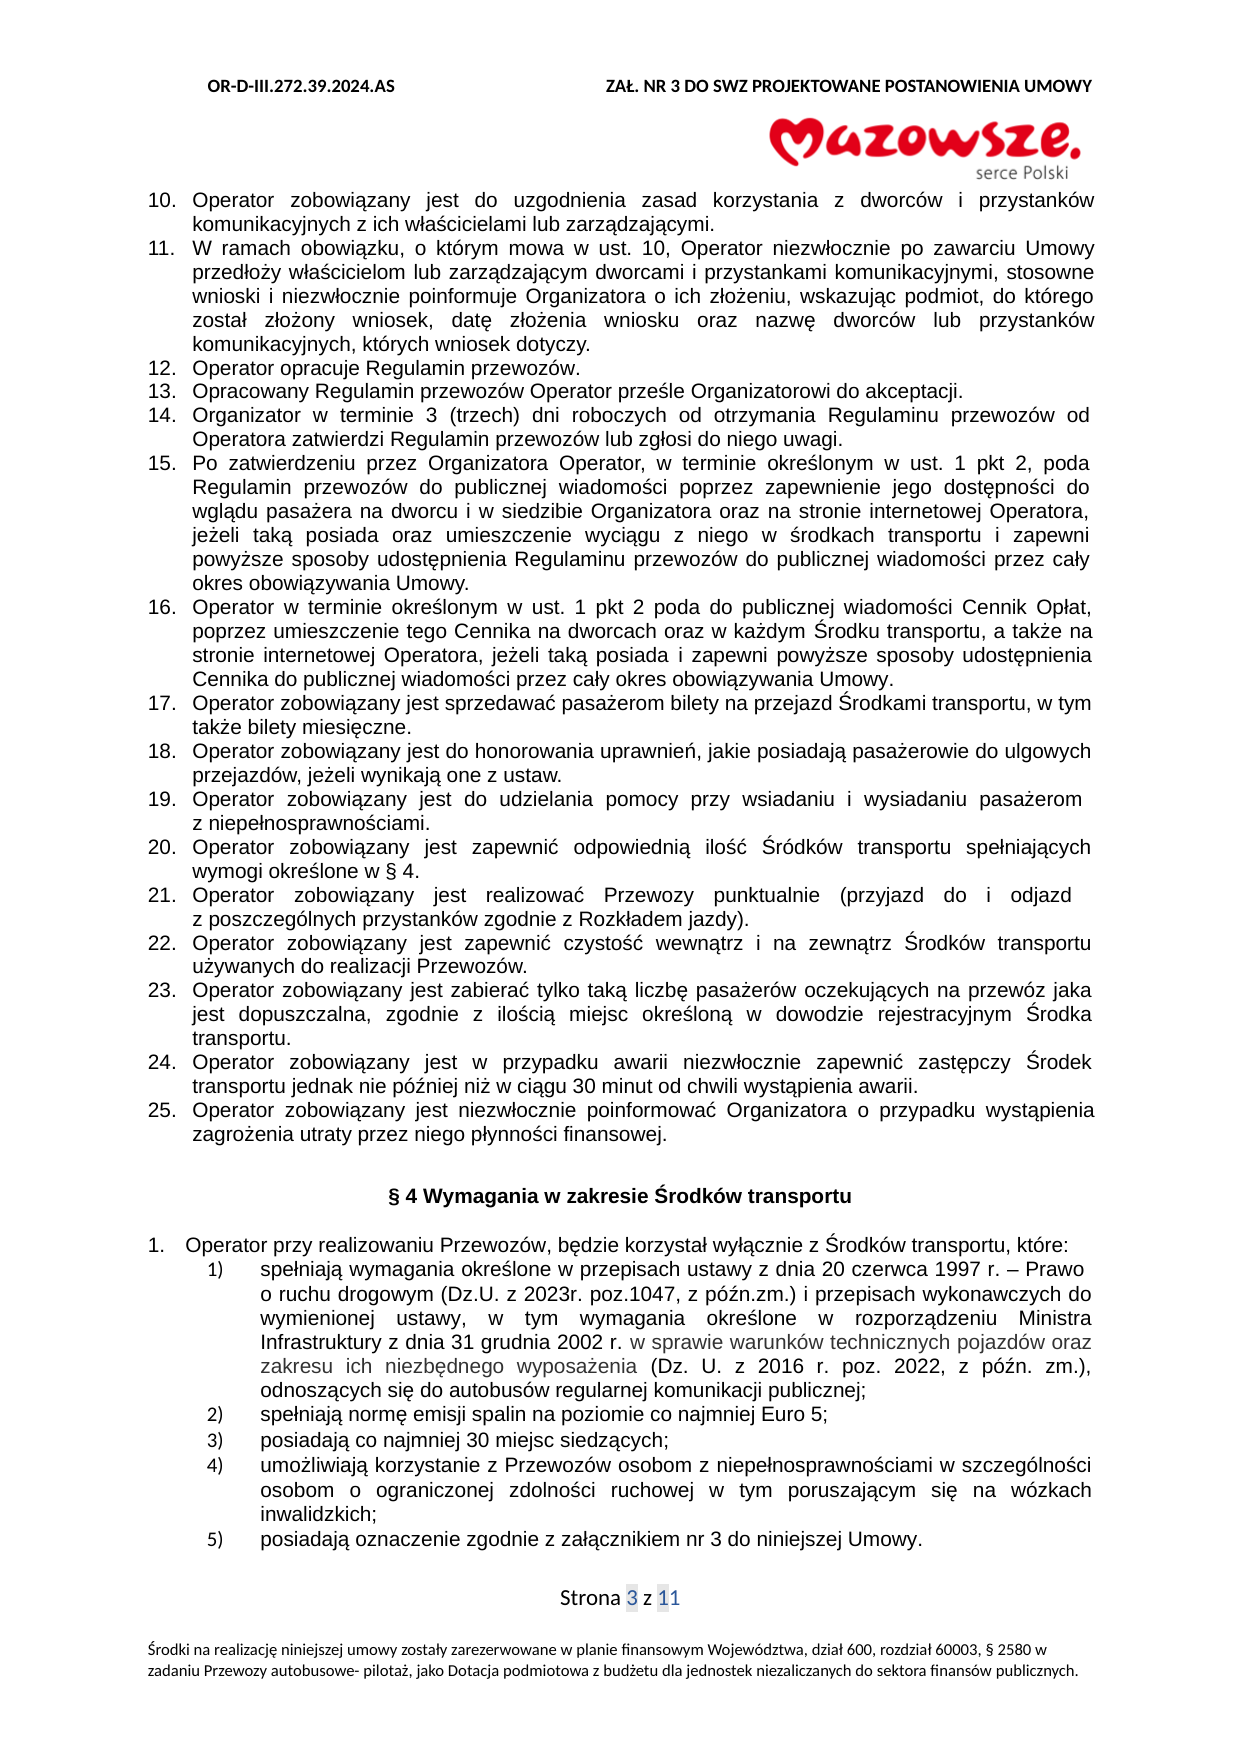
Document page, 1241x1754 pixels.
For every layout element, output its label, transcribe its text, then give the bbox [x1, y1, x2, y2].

list Operator zobowiązany jest do honorowania uprawnień, jakie posiadają pasażerowie do ulgowych przejazdów, jeżeli wynikają one z ustaw. [148, 739, 1093, 787]
list Operator zobowiązany jest niezwłocznie poinformować Organizatora o przypadku wystąpienia zagrożenia utraty przez niego płynności finansowej. [148, 1098, 1096, 1146]
list Operator zobowiązany jest w przypadku awarii niezwłocznie zapewnić zastępczy Środek transportu jednak nie później niż w ciągu 30 minut od chwili wystąpienia awarii. [148, 1050, 1093, 1098]
picture [757, 96, 1093, 188]
list Operator zobowiązany jest realizować Przewozy punktualnie (przyjazd do i odjazd z poszczególnych przystanków zgodnie z Rozkładem jazdy). [148, 882, 1093, 930]
list Operator zobowiązany jest do uzgodnienia zasad korzystania z dworców i przystanków komunikacyjnych z ich właścicielami lub zarządzającymi. [148, 188, 1096, 236]
list Operator zobowiązany jest zapewnić czystość wewnątrz i na zewnątrz Środków transportu używanych do realizacji Przewozów. [148, 930, 1093, 978]
list spełniają wymagania określone w przepisach ustawy z dnia 20 czerwca 1997 r. – Prawo o ruchu drogowym (Dz.U. z 2023r. poz.1047, z późn.zm.) i przepisach wykonawczych do wymienionej ustawy, w tym wymagania określone w rozporządzeniu Ministra Infrastruktury z dnia 31 grudnia 2002 r. w sprawie warunków technicznych pojazdów oraz zakresu ich niezbędnego wyposażenia (Dz. U. z 2016 r. poz. 2022, z późn. zm.), odnoszących się do autobusów regularnej komunikacji publicznej; [207, 1256, 1093, 1402]
list posiadają co najmniej 30 miejsc siedzących; [207, 1427, 1093, 1452]
list W ramach obowiązku, o którym mowa w ust. 10, Operator niezwłocznie po zawarciu Umowy przedłoży właścicielom lub zarządzającym dworcami i przystankami komunikacyjnymi, stosowne wnioski i niezwłocznie poinformuje Organizatora o ich złożeniu, wskazując podmiot, do którego został złożony wniosek, datę złożenia wniosku oraz nazwę dworców lub przystanków komunikacyjnych, których wniosek dotyczy. [148, 236, 1096, 355]
subtitle § 4 Wymagania w zakresie Środków transportu [148, 1183, 1093, 1207]
list Po zatwierdzeniu przez Organizatora Operator, w terminie określonym w ust. 1 pkt 2, poda Regulamin przewozów do publicznej wiadomości poprzez zapewnienie jego dostępności do wglądu pasażera na dworcu i w siedzibie Organizatora oraz na stronie internetowej Operatora, jeżeli taką posiada oraz umieszczenie wyciągu z niego w środkach transportu i zapewni powyższe sposoby udostępnienia Regulaminu przewozów do publicznej wiadomości przez cały okres obowiązywania Umowy. [148, 451, 1091, 595]
list spełniają normę emisji spalin na poziomie co najmniej Euro 5; [207, 1402, 1093, 1427]
list posiadają oznaczenie zgodnie z załącznikiem nr 3 do niniejszej Umowy. [207, 1526, 1093, 1551]
list Operator zobowiązany jest zabierać tylko taką liczbę pasażerów oczekujących na przewóz jaka jest dopuszczalna, zgodnie z ilością miejsc określoną w dowodzie rejestracyjnym Środka transportu. [148, 978, 1093, 1050]
list Opracowany Regulamin przewozów Operator prześle Organizatorowi do akceptacji. [148, 379, 1093, 403]
list Operator zobowiązany jest do udzielania pomocy przy wsiadaniu i wysiadaniu pasażerom z niepełnosprawnościami. [148, 787, 1096, 834]
list umożliwiają korzystanie z Przewozów osobom z niepełnosprawnościami w szczególności osobom o ograniczonej zdolności ruchowej w tym poruszającym się na wózkach inwalidzkich; [207, 1452, 1093, 1526]
list Operator opracuje Regulamin przewozów. [148, 355, 1093, 379]
list Operator w terminie określonym w ust. 1 pkt 2 poda do publicznej wiadomości Cennik Opłat, poprzez umieszczenie tego Cennika na dworcach oraz w każdym Środku transportu, a także na stronie internetowej Operatora, jeżeli taką posiada i zapewni powyższe sposoby udostępnienia Cennika do publicznej wiadomości przez cały okres obowiązywania Umowy. [148, 595, 1093, 691]
list Operator zobowiązany jest zapewnić odpowiednią ilość Śródków transportu spełniających wymogi określone w § 4. [148, 834, 1093, 882]
list Operator zobowiązany jest sprzedawać pasażerom bilety na przejazd Środkami transportu, w tym także bilety miesięczne. [148, 691, 1093, 739]
list Organizator w terminie 3 (trzech) dni roboczych od otrzymania Regulaminu przewozów od Operatora zatwierdzi Regulamin przewozów lub zgłosi do niego uwagi. [148, 403, 1091, 451]
list Operator przy realizowaniu Przewozów, będzie korzystał wyłącznie z Środków transportu, które: [148, 1232, 1093, 1256]
